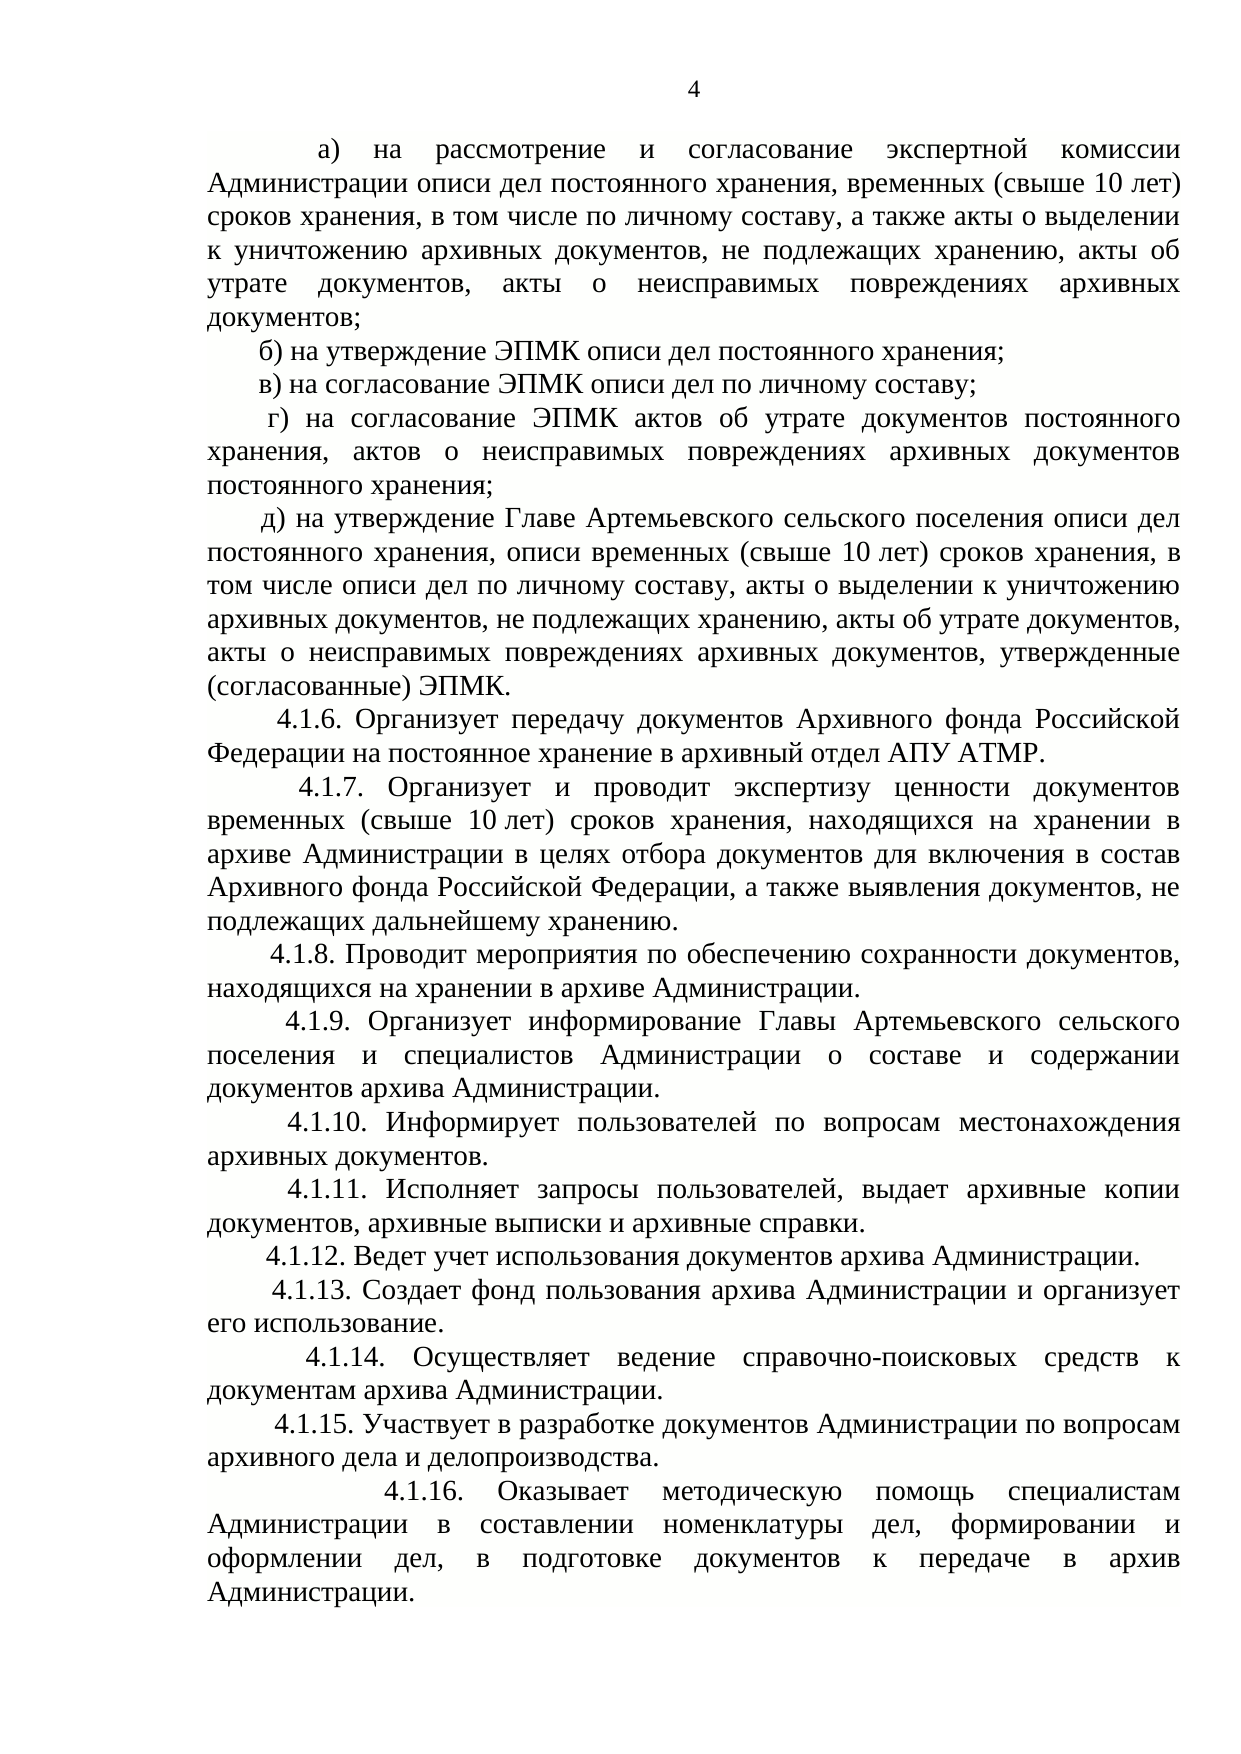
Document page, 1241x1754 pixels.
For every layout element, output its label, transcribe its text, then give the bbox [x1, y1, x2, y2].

text б) на утверждение ЭПМК описи дел постоянного хранения; [207, 333, 1181, 366]
text 4.1.14. Осуществляет ведение справочно-поисковых средств к документам архива Администрации. [207, 1339, 1181, 1406]
text 4.1.10. Информирует пользователей по вопросам местонахождения архивных документов. [207, 1104, 1181, 1171]
text 4.1.6. Организует передачу документов Архивного фонда Российской Федерации на постоянное хранение в архивный отдел АПУ АТМР. [207, 702, 1181, 769]
text 4.1.16. Оказывает методическую помощь специалистам Администрации в составлении номенклатуры дел, формировании и оформлении дел, в подготовке документов к передаче в архив Администрации. [207, 1473, 1181, 1607]
text 4.1.9. Организует информирование Главы Артемьевского сельского поселения и специалистов Администрации о составе и содержании документов архива Администрации. [207, 1003, 1181, 1104]
text 4.1.8. Проводит мероприятия по обеспечению сохранности документов, находящихся на хранении в архиве Администрации. [207, 936, 1181, 1003]
text а) на рассмотрение и согласование экспертной комиссии Администрации описи дел постоянного хранения, временных (свыше 10 лет) сроков хранения, в том числе по личному составу, а также акты о выделении к уничтожению архивных документов, не подлежащих хранению, акты об утрате документов, акты о неисправимых повреждениях архивных документов; [207, 131, 1181, 333]
text г) на согласование ЭПМК актов об утрате документов постоянного хранения, актов о неисправимых повреждениях архивных документов постоянного хранения; [207, 400, 1181, 500]
text 4.1.11. Исполняет запросы пользователей, выдает архивные копии документов, архивные выписки и архивные справки. [207, 1171, 1181, 1238]
text 4.1.13. Создает фонд пользования архива Администрации и организует его использование. [207, 1272, 1181, 1339]
text 4.1.15. Участвует в разработке документов Администрации по вопросам архивного дела и делопроизводства. [207, 1406, 1181, 1473]
text д) на утверждение Главе Артемьевского сельского поселения описи дел постоянного хранения, описи временных (свыше 10 лет) сроков хранения, в том числе описи дел по личному составу, акты о выделении к уничтожению архивных документов, не подлежащих хранению, акты об утрате документов, акты о неисправимых повреждениях архивных документов, утвержденные (согласованные) ЭПМК. [207, 500, 1181, 702]
text в) на согласование ЭПМК описи дел по личному составу; [207, 366, 1181, 400]
text 4.1.7. Организует и проводит экспертизу ценности документов временных (свыше 10 лет) сроков хранения, находящихся на хранении в архиве Администрации в целях отбора документов для включения в состав Архивного фонда Российской Федерации, а также выявления документов, не подлежащих дальнейшему хранению. [207, 769, 1181, 936]
text 4.1.12. Ведет учет использования документов архива Администрации. [207, 1238, 1181, 1272]
